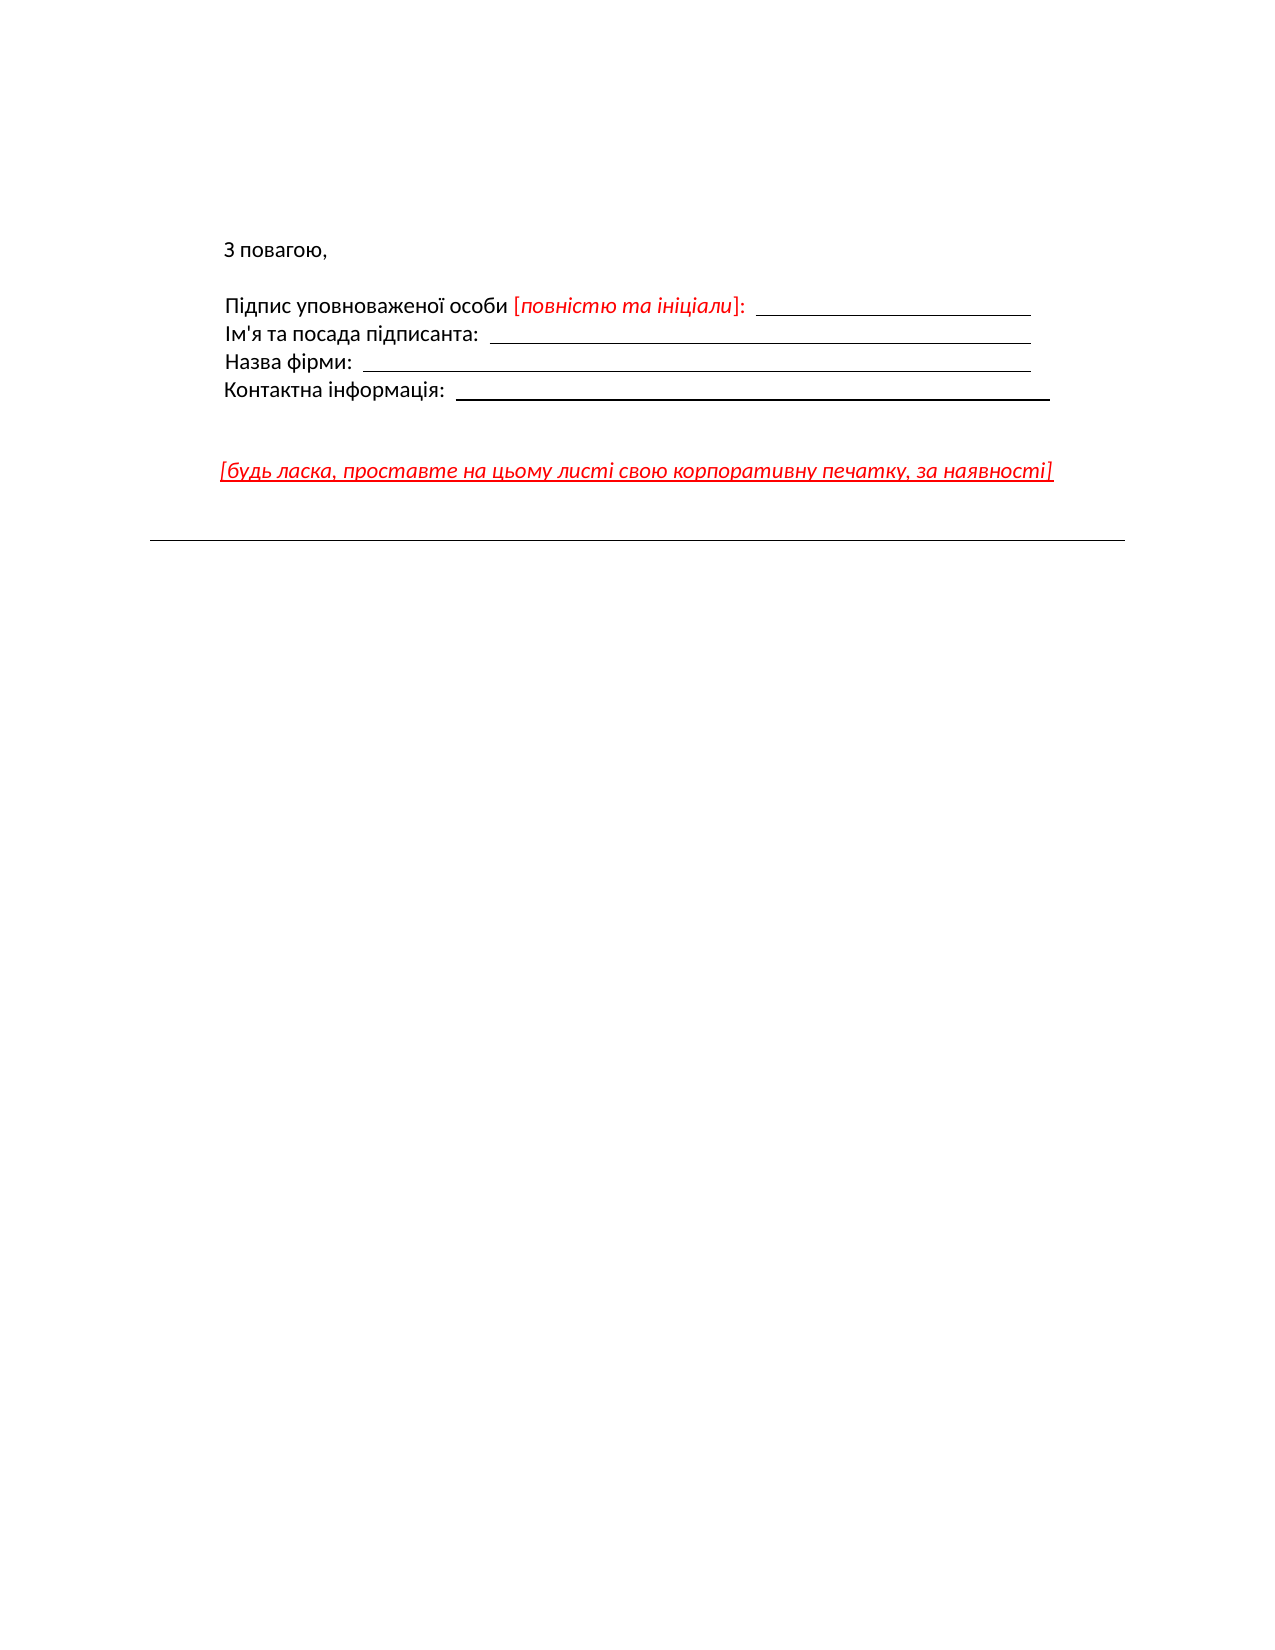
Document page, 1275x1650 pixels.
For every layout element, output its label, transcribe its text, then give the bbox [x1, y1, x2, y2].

text Контактна інформація: [224, 375, 1125, 403]
text [будь ласка, проставте на цьому листі свою корпоративну печатку, за наявності] [150, 456, 1125, 540]
text Назва фірми: [225, 347, 1125, 375]
text З повагою, [150, 235, 1125, 263]
text Підпис уповноваженої особи [повністю та ініціали]: [225, 291, 1125, 319]
text Ім'я та посада підписанта: [225, 319, 1125, 347]
